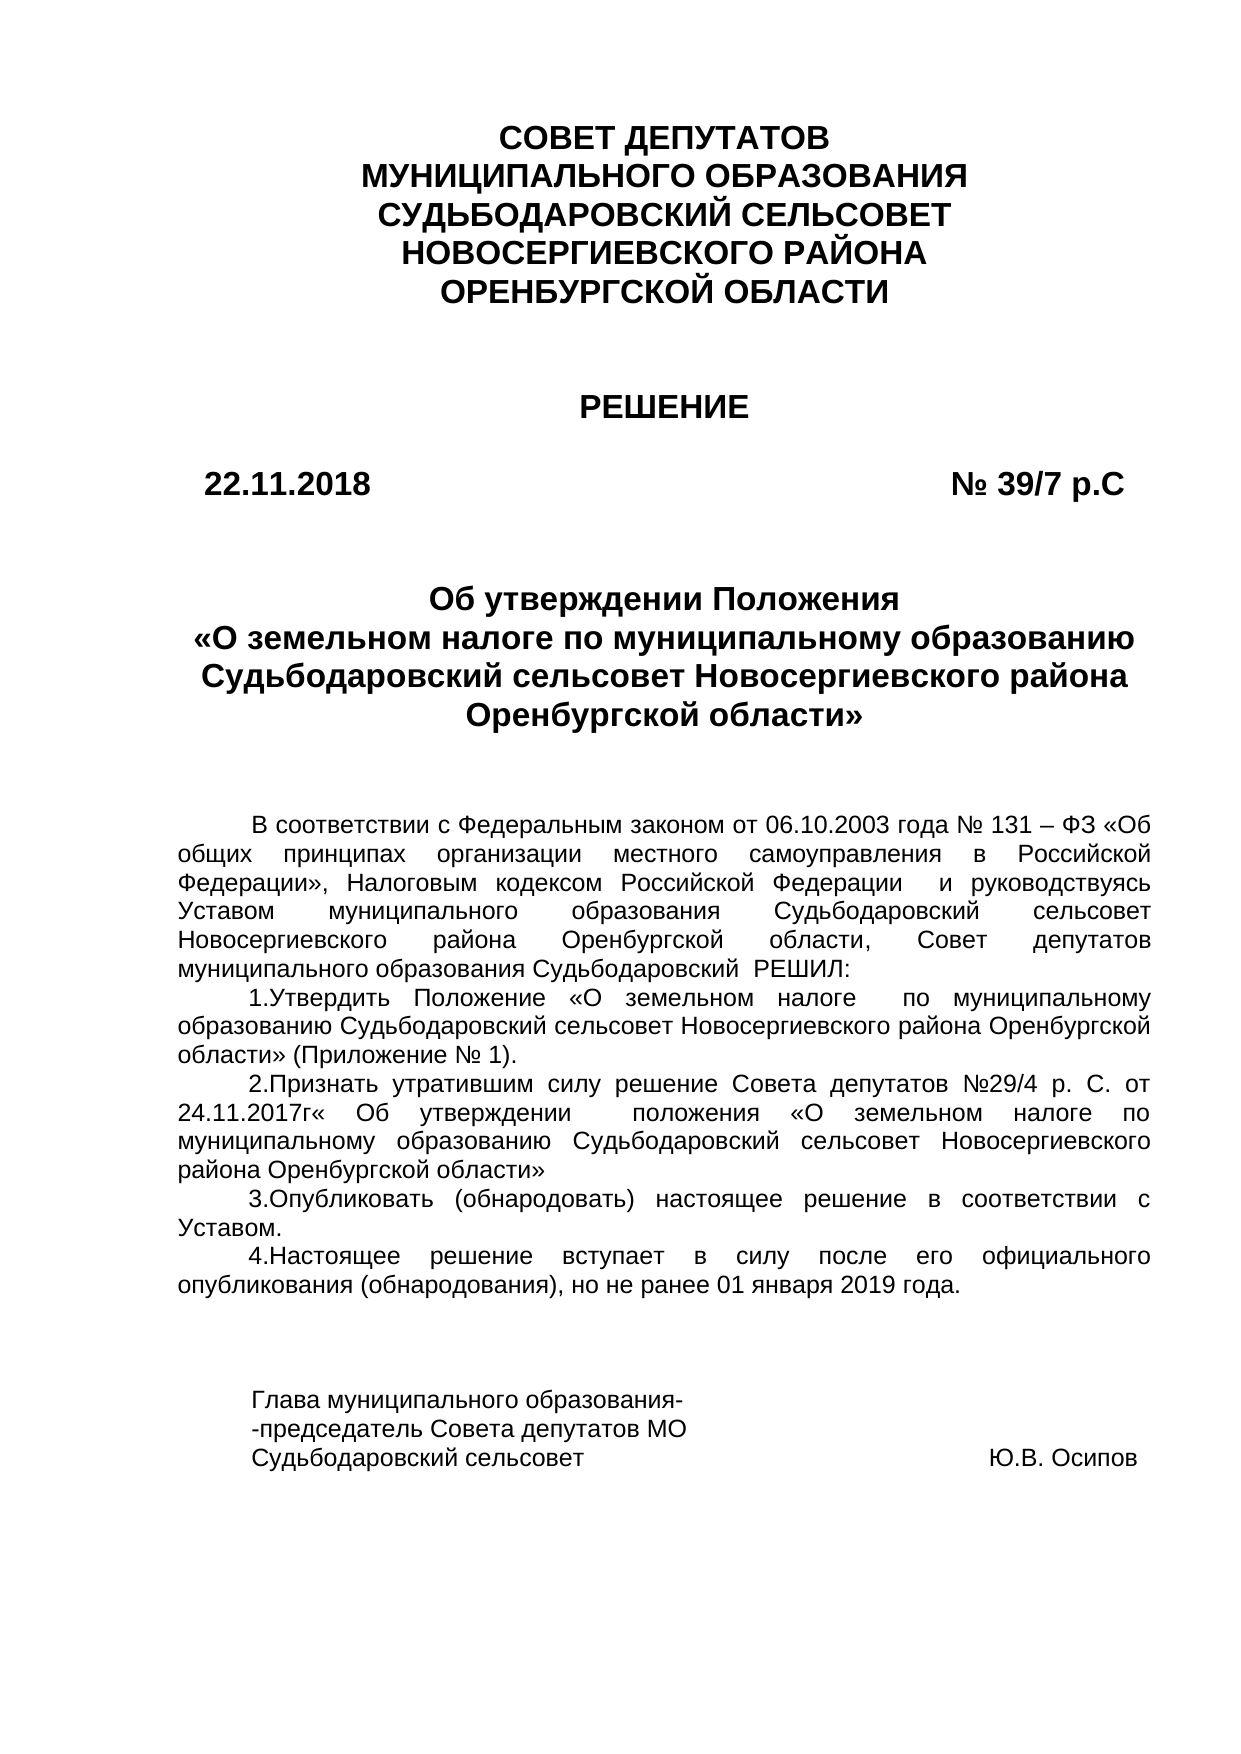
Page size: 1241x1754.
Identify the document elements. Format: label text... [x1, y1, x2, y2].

text В соответствии с Федеральным законом от 06.10.2003 года № 131 – ФЗ «Об общих принципах организации местного самоуправления в Российской Федерации», Налоговым кодексом Российской Федерации и руководствуясь Уставом муниципального образования Судьбодаровский сельсовет Новосергиевского района Оренбургской области, Совет депутатов муниципального образования Судьбодаровский РЕШИЛ: [177, 810, 1152, 982]
text -председатель Совета депутатов МО [177, 1414, 1152, 1442]
title «О земельном налоге по муниципальному образованию Судьбодаровский сельсовет Новосергиевского района Оренбургской области» [177, 618, 1152, 733]
title 22.11.2018 № 39/7 р.С [177, 464, 1152, 502]
text 2.Признать утратившим силу решение Совета депутатов №29/4 р. С. от 24.11.2017г« Об утверждении положения «О земельном налоге по муниципальному образованию Судьбодаровский сельсовет Новосергиевского района Оренбургской области» [177, 1069, 1152, 1184]
text СОВЕТ ДЕПУТАТОВ [177, 118, 1152, 157]
text МУНИЦИПАЛЬНОГО ОБРАЗОВАНИЯ [177, 157, 1152, 195]
text НОВОСЕРГИЕВСКОГО РАЙОНА [177, 233, 1152, 272]
title РЕШЕНИЕ [177, 387, 1152, 426]
text 3.Опубликовать (обнародовать) настоящее решение в соответствии с Уставом. [177, 1184, 1152, 1241]
text Глава муниципального образования- [177, 1385, 1152, 1414]
title Об утверждении Положения [177, 579, 1152, 618]
text 4.Настоящее решение вступает в силу после его официального опубликования (обнародования), но не ранее 01 января 2019 года. [177, 1241, 1152, 1299]
text Судьбодаровский сельсовет Ю.В. Осипов [177, 1442, 1152, 1471]
text СУДЬБОДАРОВСКИЙ СЕЛЬСОВЕТ [177, 195, 1152, 233]
text ОРЕНБУРГСКОЙ ОБЛАСТИ [177, 272, 1152, 310]
text 1.Утвердить Положение «О земельном налоге по муниципальному образованию Судьбодаровский сельсовет Новосергиевского района Оренбургской области» (Приложение № 1). [177, 982, 1152, 1069]
